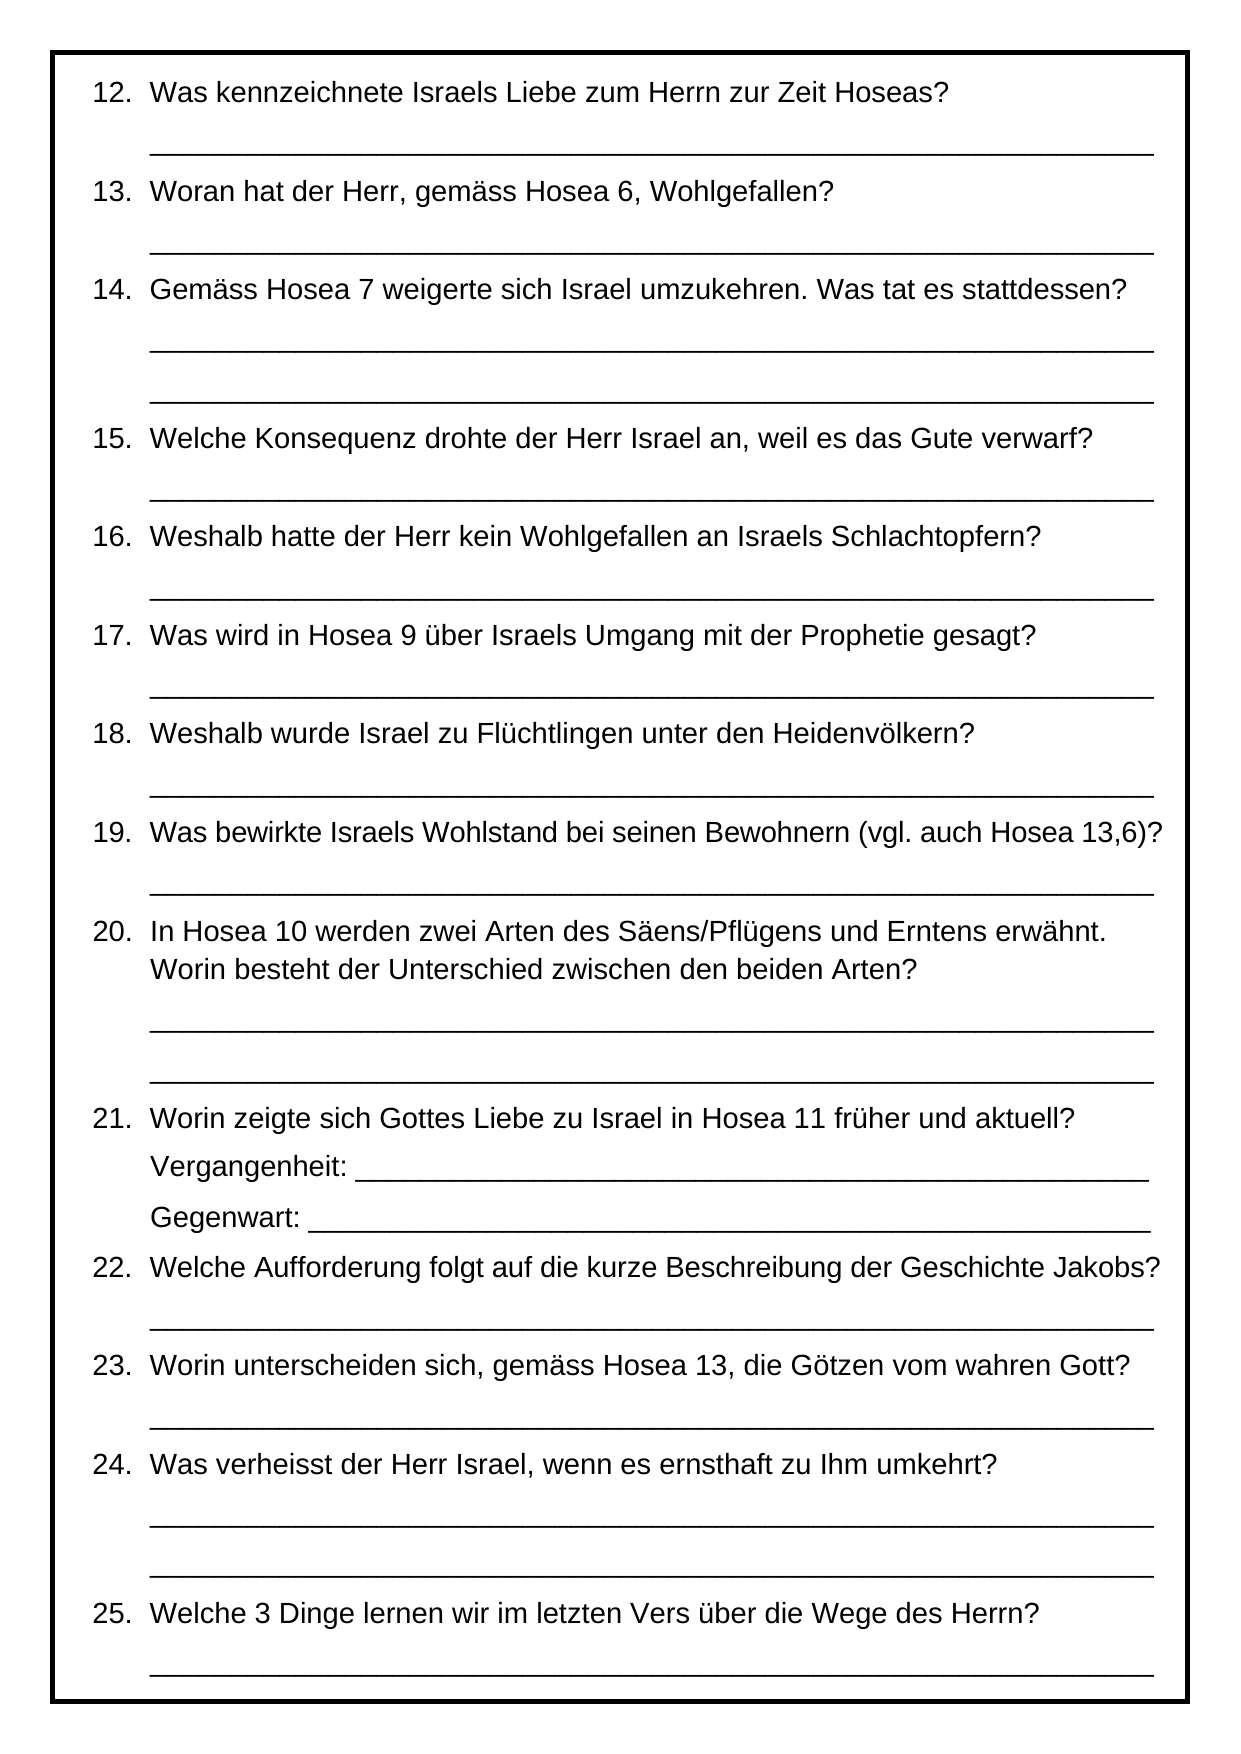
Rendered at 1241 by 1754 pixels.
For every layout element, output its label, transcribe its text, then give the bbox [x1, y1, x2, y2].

list ______________________________________________________________ [150, 765, 1165, 798]
list Welche Aufforderung folgt auf die kurze Beschreibung der Geschichte Jakobs? [112, 1250, 1165, 1283]
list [150, 222, 1165, 255]
list ______________________________________________________________ [150, 1495, 1165, 1529]
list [150, 123, 1165, 157]
list Weshalb hatte der Herr kein Wohlgefallen an Israels Schlachtopfern? [112, 519, 1165, 553]
list ______________________________________________________________ [150, 1397, 1165, 1430]
list ______________________________________________________________ [150, 371, 1165, 404]
list ______________________________________________________________ [150, 863, 1165, 897]
list Welche 3 Dinge lernen wir im letzten Vers über die Wege des Herrn? [112, 1596, 1165, 1629]
list Was wird in Hosea 9 über Israels Umgang mit der Prophetie gesagt? [112, 618, 1165, 652]
list ______________________________________________________________ [150, 568, 1165, 601]
list Gegenwart: ____________________________________________________ [150, 1199, 1165, 1233]
list ______________________________________________________________ [150, 1644, 1165, 1677]
list ______________________________________________________________ [150, 1051, 1165, 1084]
list ______________________________________________________________ [150, 320, 1165, 354]
list Gemäss Hosea 7 weigerte sich Israel umzukehren. Was tat es stattdessen? [112, 272, 1165, 306]
list ______________________________________________________________ [150, 469, 1165, 503]
list ______________________________________________________________ [150, 1000, 1165, 1034]
list Welche Konsequenz drohte der Herr Israel an, weil es das Gute verwarf? [112, 421, 1165, 454]
list Was kennzeichnete Israels Liebe zum Herrn zur Zeit Hoseas? [112, 75, 1165, 108]
list ______________________________________________________________ [150, 1298, 1165, 1332]
list Worin unterscheiden sich, gemäss Hosea 13, die Götzen vom wahren Gott? [112, 1348, 1165, 1382]
list Vergangenheit: _________________________________________________ [150, 1149, 1165, 1183]
list Woran hat der Herr, gemäss Hosea 6, Wohlgefallen? [112, 173, 1165, 207]
list Weshalb wurde Israel zu Flüchtlingen unter den Heidenvölkern? [112, 717, 1165, 750]
list ______________________________________________________________ [150, 666, 1165, 700]
list Was bewirkte Israels Wohlstand bei seinen Bewohnern (vgl. auch Hosea 13,6)? [112, 815, 1165, 849]
list In Hosea 10 werden zwei Arten des Säens/Pflügens und Erntens erwähnt. [112, 914, 1165, 947]
list Was verheisst der Herr Israel, wenn es ernsthaft zu Ihm umkehrt? [112, 1447, 1165, 1481]
list ______________________________________________________________ [150, 1546, 1165, 1579]
list Worin besteht der Unterschied zwischen den beiden Arten? [150, 952, 1165, 986]
list Worin zeigte sich Gottes Liebe zu Israel in Hosea 11 früher und aktuell? [112, 1101, 1165, 1134]
